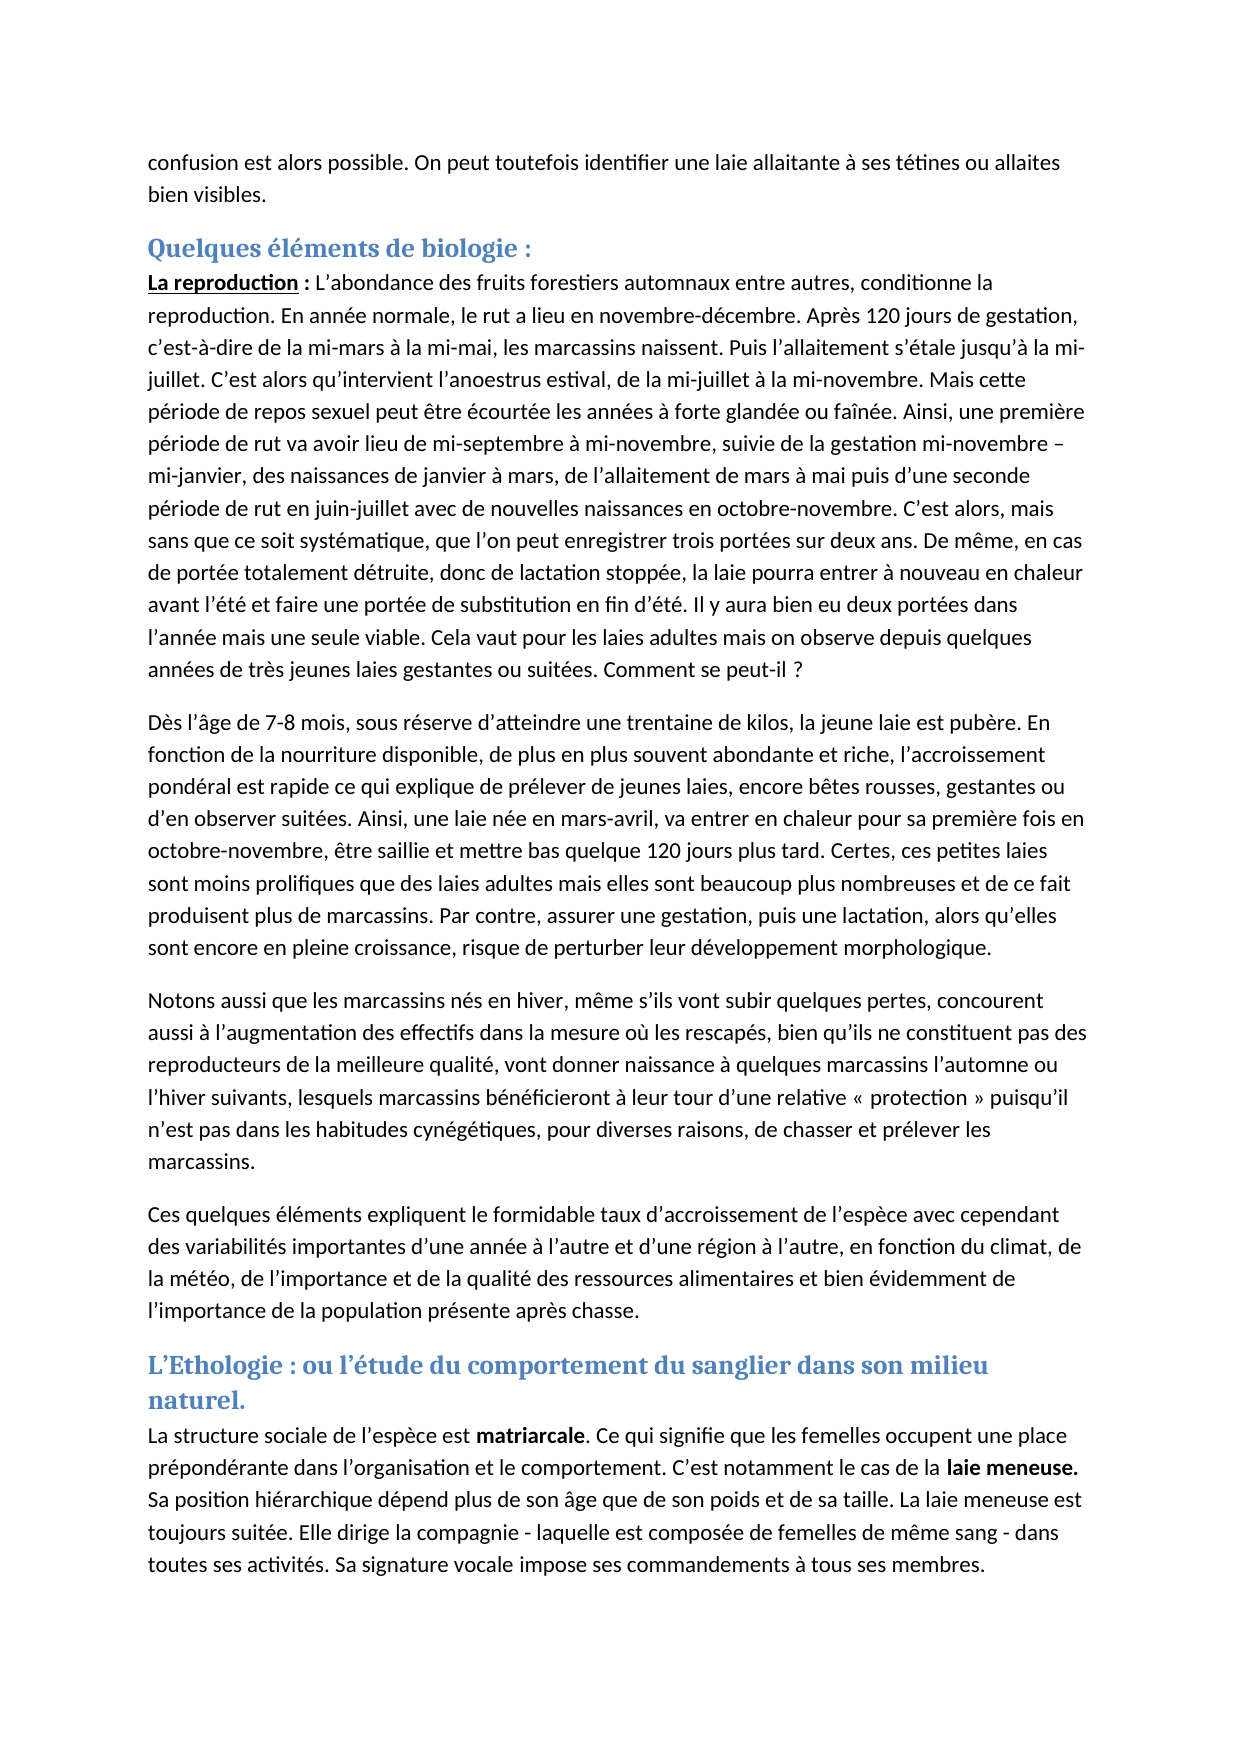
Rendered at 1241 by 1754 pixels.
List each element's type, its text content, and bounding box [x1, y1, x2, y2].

subtitle L’Ethologie : ou l’étude du comportement du sanglier dans son milieu naturel. [148, 1350, 1093, 1417]
text Ces quelques éléments expliquent le formidable taux d’accroissement de l’espèce avec cependant des variabilités importantes d’une année à l’autre et d’une région à l’autre, en fonction du climat, de la météo, de l’importance et de la qualité des ressources alimentaires et bien évidemment de l’importance de la population présente après chasse. [148, 1200, 1093, 1325]
text La structure sociale de l’espèce est matriarcale. Ce qui signifie que les femelles occupent une place prépondérante dans l’organisation et le comportement. C’est notamment le cas de la laie meneuse. Sa position hiérarchique dépend plus de son âge que de son poids et de sa taille. La laie meneuse est toujours suitée. Elle dirige la compagnie - laquelle est composée de femelles de même sang - dans toutes ses activités. Sa signature vocale impose ses commandements à tous ses membres. [148, 1421, 1093, 1578]
text Notons aussi que les marcassins nés en hiver, même s’ils vont subir quelques pertes, concourent aussi à l’augmentation des effectifs dans la mesure où les rescapés, bien qu’ils ne constituent pas des reproducteurs de la meilleure qualité, vont donner naissance à quelques marcassins l’automne ou l’hiver suivants, lesquels marcassins bénéficieront à leur tour d’une relative « protection » puisqu’il n’est pas dans les habitudes cynégétiques, pour diverses raisons, de chasser et prélever les marcassins. [148, 986, 1093, 1175]
text La reproduction : L’abondance des fruits forestiers automnaux entre autres, conditionne la reproduction. En année normale, le rut a lieu en novembre-décembre. Après 120 jours de gestation, c’est-à-dire de la mi-mars à la mi-mai, les marcassins naissent. Puis l’allaitement s’étale jusqu’à la mi-juillet. C’est alors qu’intervient l’anoestrus estival, de la mi-juillet à la mi-novembre. Mais cette période de repos sexuel peut être écourtée les années à forte glandée ou faînée. Ainsi, une première période de rut va avoir lieu de mi-septembre à mi-novembre, suivie de la gestation mi-novembre – mi-janvier, des naissances de janvier à mars, de l’allaitement de mars à mai puis d’une seconde période de rut en juin-juillet avec de nouvelles naissances en octobre-novembre. C’est alors, mais sans que ce soit systématique, que l’on peut enregistrer trois portées sur deux ans. De même, en cas de portée totalement détruite, donc de lactation stoppée, la laie pourra entrer à nouveau en chaleur avant l’été et faire une portée de substitution en fin d’été. Il y aura bien eu deux portées dans l’année mais une seule viable. Cela vaut pour les laies adultes mais on observe depuis quelques années de très jeunes laies gestantes ou suitées. Comment se peut-il ? [148, 268, 1093, 683]
text Dès l’âge de 7-8 mois, sous réserve d’atteindre une trentaine de kilos, la jeune laie est pubère. En fonction de la nourriture disponible, de plus en plus souvent abondante et riche, l’accroissement pondéral est rapide ce qui explique de prélever de jeunes laies, encore bêtes rousses, gestantes ou d’en observer suitées. Ainsi, une laie née en mars-avril, va entrer en chaleur pour sa première fois en octobre-novembre, être saillie et mettre bas quelque 120 jours plus tard. Certes, ces petites laies sont moins prolifiques que des laies adultes mais elles sont beaucoup plus nombreuses et de ce fait produisent plus de marcassins. Par contre, assurer une gestation, puis une lactation, alors qu’elles sont encore en pleine croissance, risque de perturber leur développement morphologique. [148, 708, 1093, 961]
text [148, 148, 1093, 208]
subtitle Quelques éléments de biologie : [148, 233, 1093, 264]
